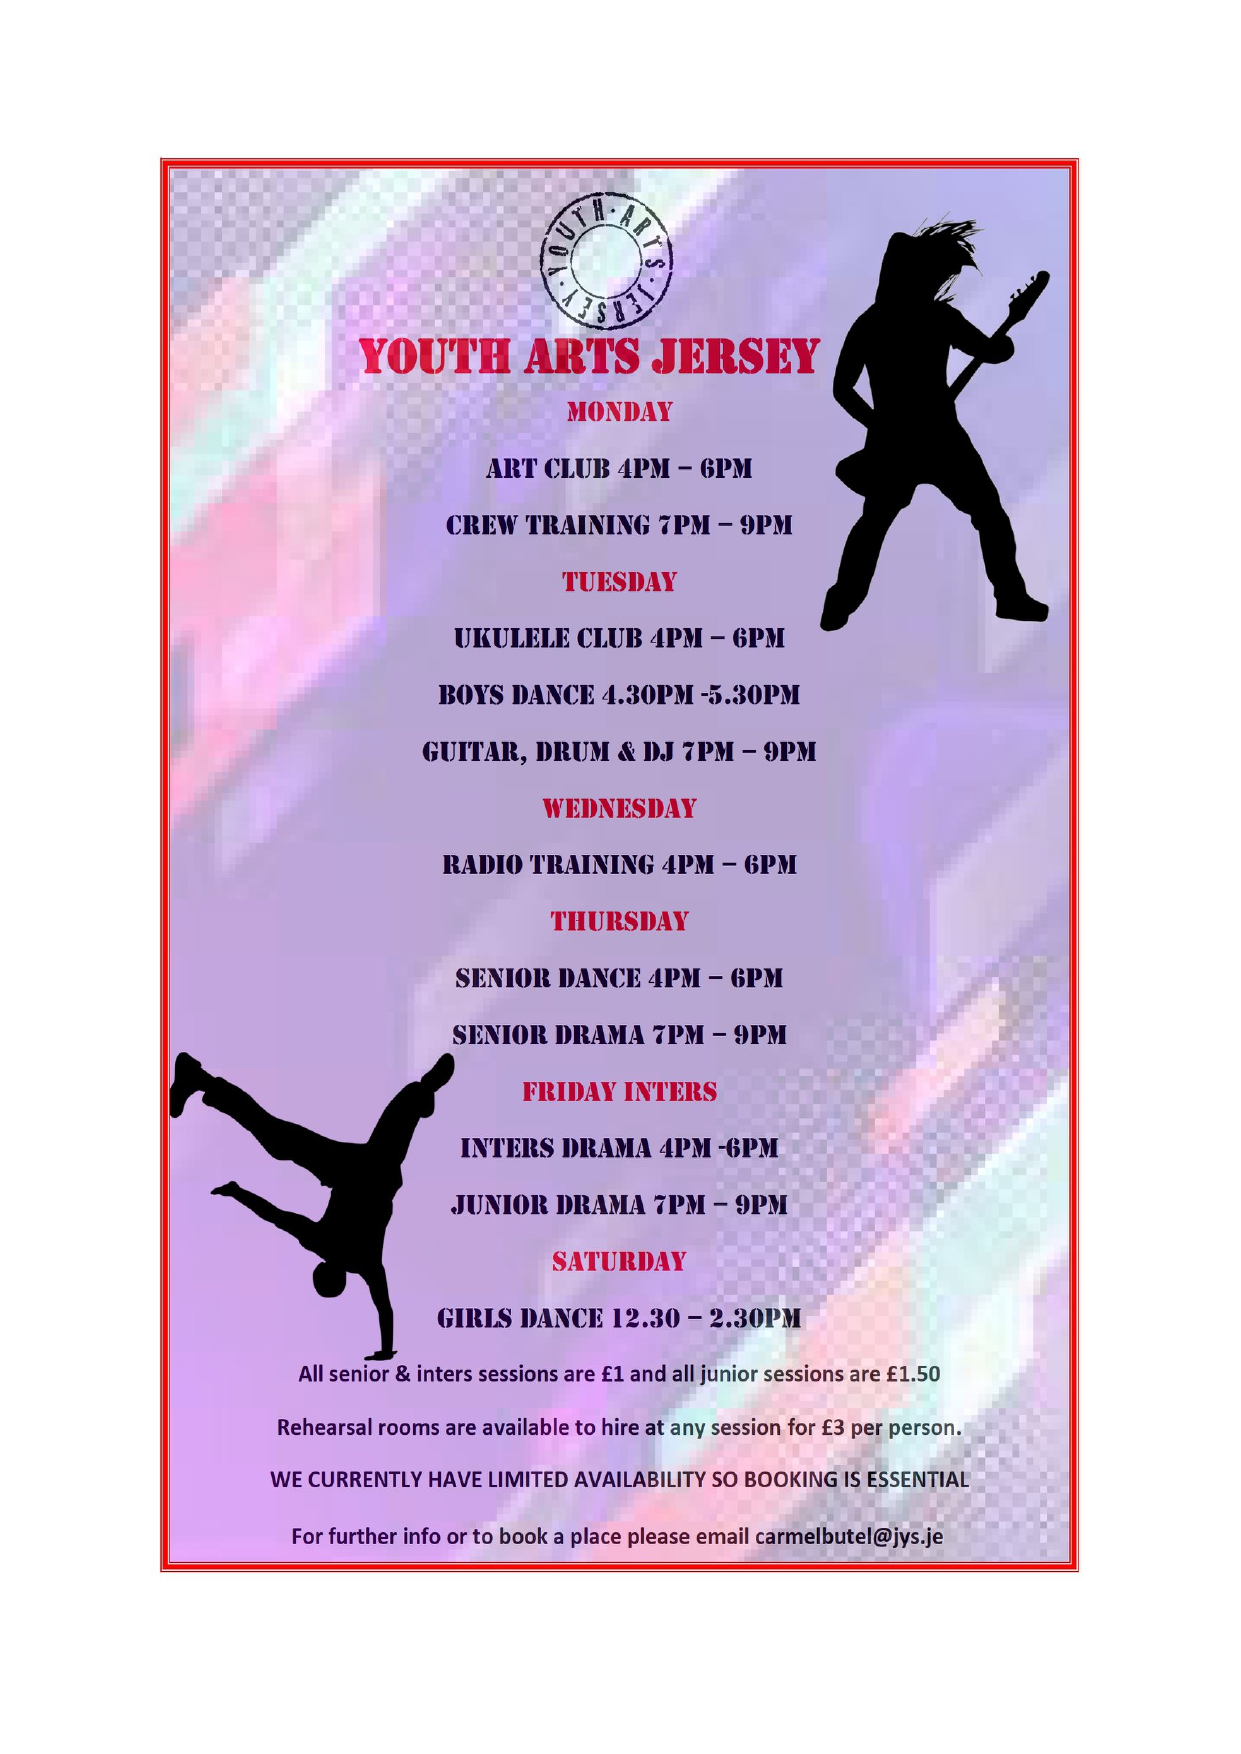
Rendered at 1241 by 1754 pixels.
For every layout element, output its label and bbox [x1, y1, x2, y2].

picture [150, 150, 1090, 1588]
